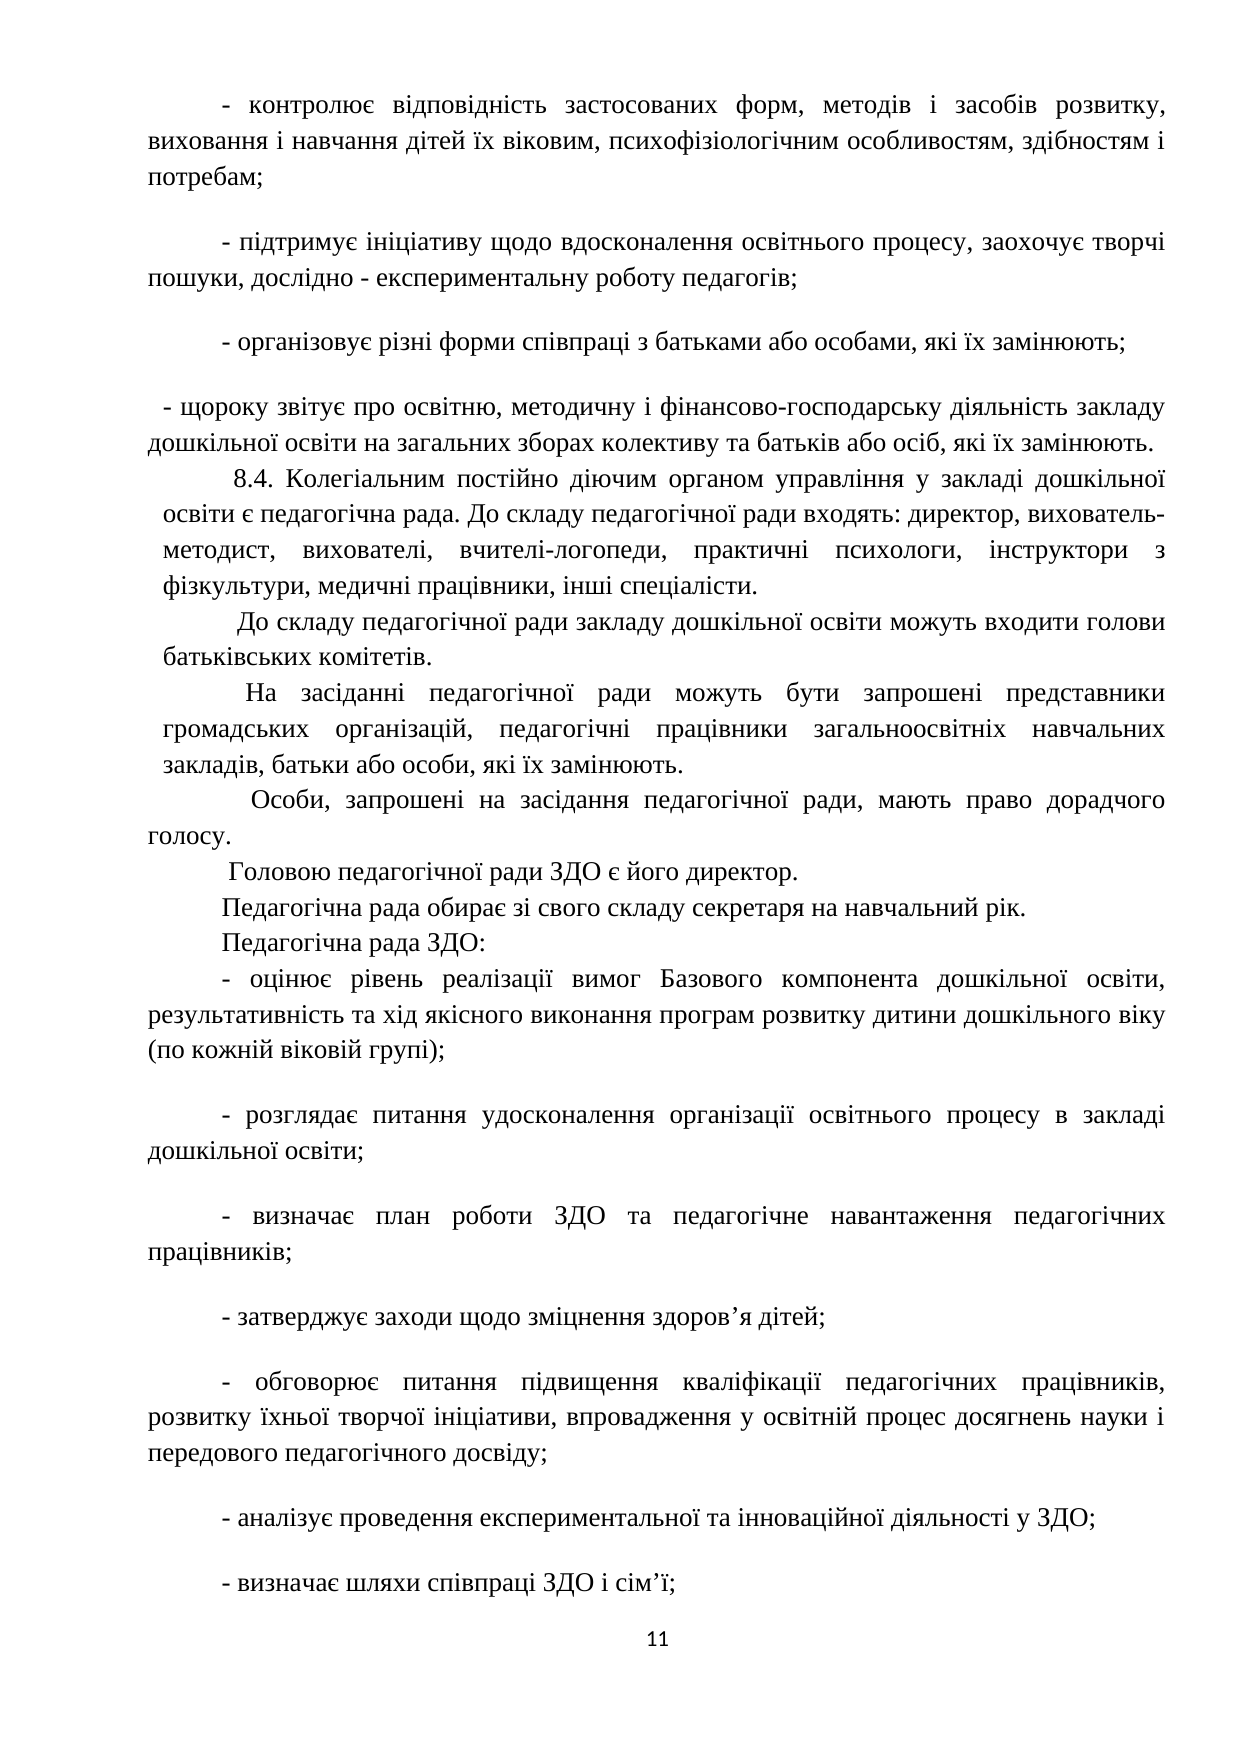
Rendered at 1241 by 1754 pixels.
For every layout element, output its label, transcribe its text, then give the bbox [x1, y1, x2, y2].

text На засіданні педагогічної ради можуть бути запрошені представники громадських організацій, педагогічні працівники загальноосвітніх навчальних закладів, батьки або особи, які їх замінюють. [163, 676, 1167, 779]
text До складу педагогічної ради закладу дошкільної освіти можуть входити голови батьківських комітетів. [163, 605, 1167, 672]
text 8.4. Колегіальним постійно діючим органом управління у закладі дошкільної освіти є педагогічна рада. До складу педагогічної ради входять: директор, вихователь-методист, вихователі, вчителі-логопеди, практичні психологи, інструктори з фізкультури, медичні працівники, інші спеціалісти. [163, 462, 1167, 600]
text - розглядає питання удосконалення організації освітнього процесу в закладі дошкільної освіти; [148, 1098, 1167, 1165]
text Головою педагогічної ради ЗДО є його директор. [148, 855, 1167, 886]
text Педагогічна рада обирає зі свого складу секретаря на навчальний рік. [148, 891, 1167, 922]
text - оцінює рівень реалізації вимог Базового компонента дошкільної освіти, результативність та хід якісного виконання програм розвитку дитини дошкільного віку (по кожній віковій групі); [148, 962, 1167, 1065]
text - контролює відповідність застосованих форм, методів і засобів розвитку, виховання і навчання дітей їх віковим, психофізіологічним особливостям, здібностям і потребам; [148, 88, 1167, 191]
text - затверджує заходи щодо зміцнення здоров’я дітей; [148, 1300, 1167, 1331]
text Особи, запрошені на засідання педагогічної ради, мають право дорадчого голосу. [148, 783, 1167, 850]
text - щороку звітує про освітню, методичну і фінансово-господарську діяльність закладу дошкільної освіти на загальних зборах колективу та батьків або осіб, які їх замінюють. [148, 390, 1167, 457]
text - обговорює питання підвищення кваліфікації педагогічних працівників, розвитку їхньої творчої ініціативи, впровадження у освітній процес досягнень науки і передового педагогічного досвіду; [148, 1364, 1167, 1467]
text - визначає шляхи співпраці ЗДО і сім’ї; [148, 1566, 1167, 1597]
text - аналізує проведення експериментальної та інноваційної діяльності у ЗДО; [148, 1501, 1167, 1532]
text - організовує різні форми співпраці з батьками або особами, які їх замінюють; [148, 326, 1167, 357]
text Педагогічна рада ЗДО: [148, 926, 1167, 957]
text - визначає план роботи ЗДО та педагогічне навантаження педагогічних працівників; [148, 1199, 1167, 1266]
text - підтримує ініціативу щодо вдосконалення освітнього процесу, заохочує творчі пошуки, дослідно - експериментальну роботу педагогів; [148, 225, 1167, 292]
